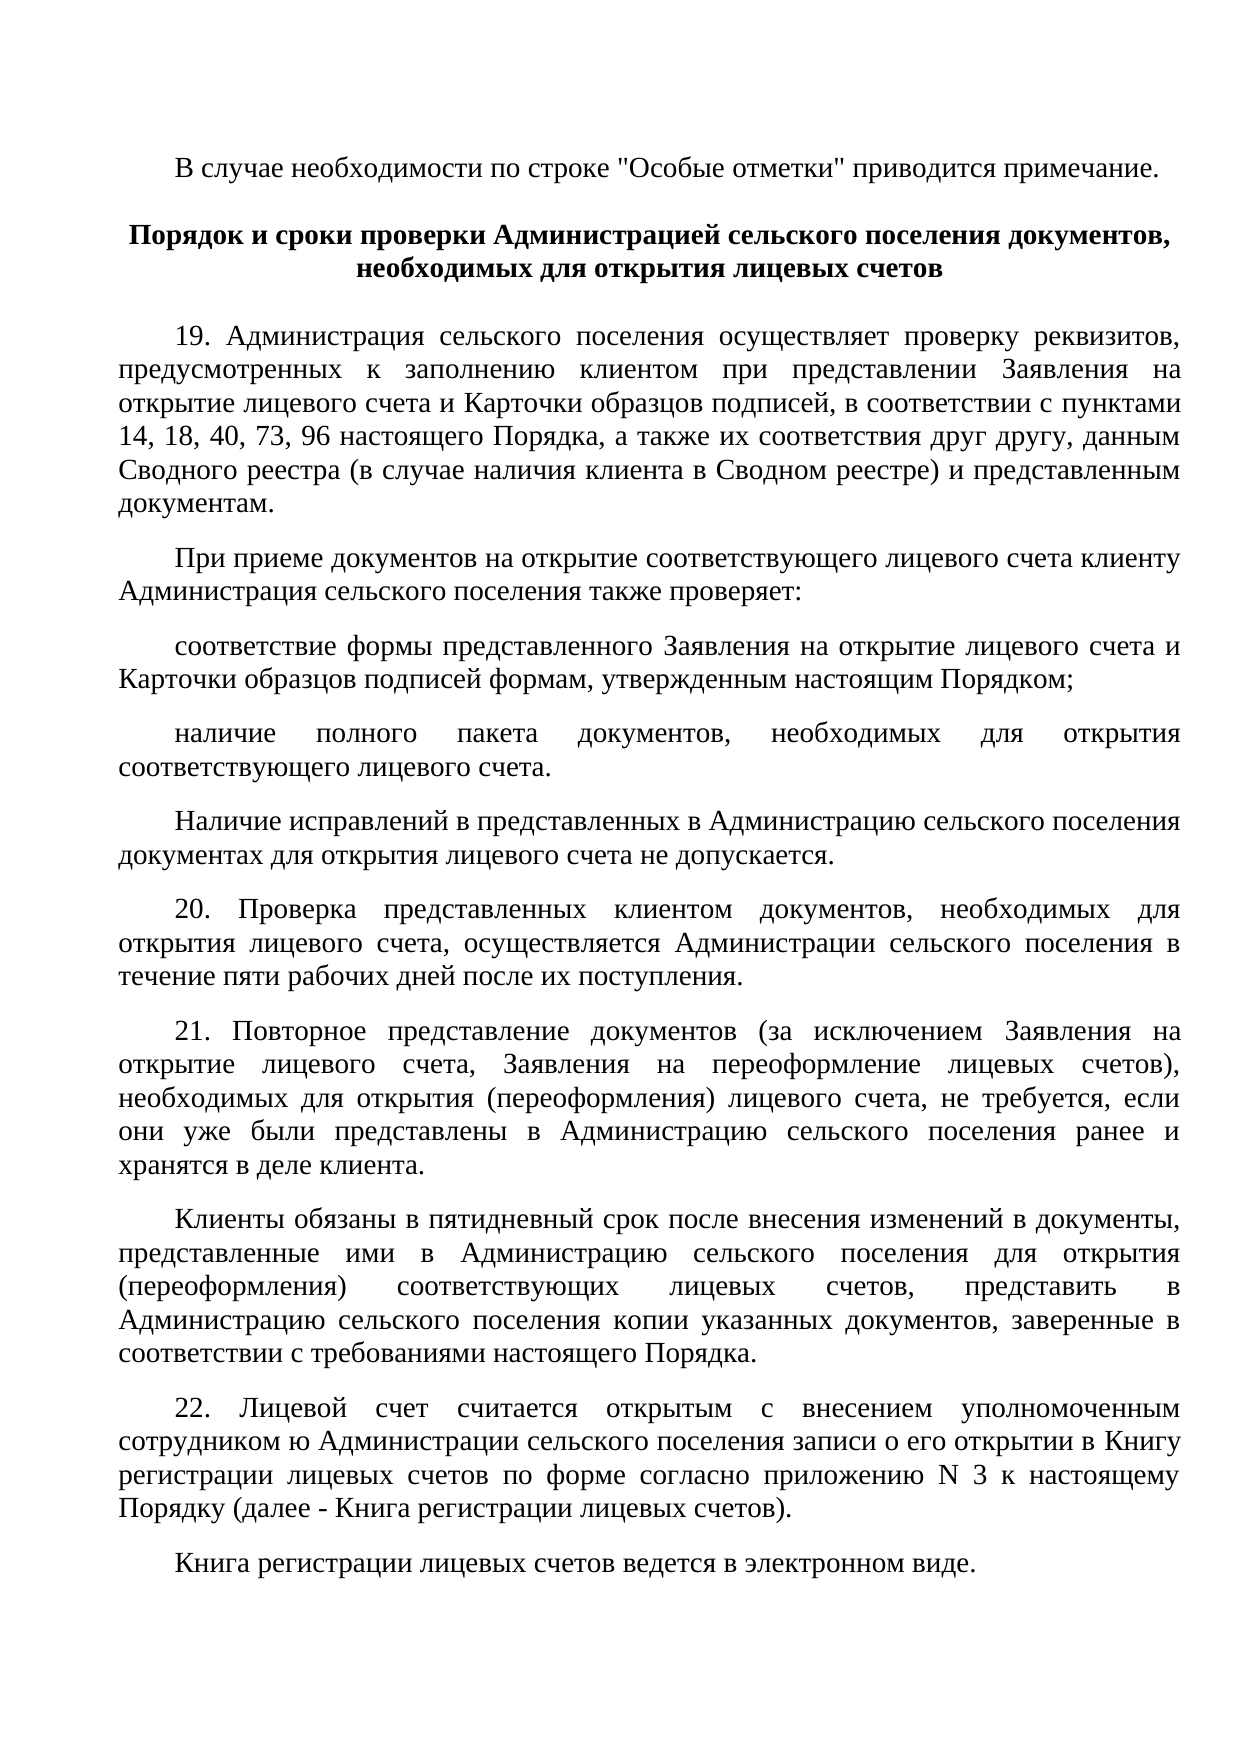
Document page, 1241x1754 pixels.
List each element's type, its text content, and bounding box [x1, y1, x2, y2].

text соответствие формы представленного Заявления на открытие лицевого счета и Карточки образцов подписей формам, утвержденным настоящим Порядком; [118, 628, 1181, 695]
text Книга регистрации лицевых счетов ведется в электронном виде. [118, 1545, 1181, 1578]
title Порядок и сроки проверки Администрацией сельского поселения документов, [118, 217, 1181, 251]
text При приеме документов на открытие соответствующего лицевого счета клиенту Администрация сельского поселения также проверяет: [118, 540, 1181, 607]
title необходимых для открытия лицевых счетов [118, 251, 1181, 284]
text наличие полного пакета документов, необходимых для открытия соответствующего лицевого счета. [118, 716, 1181, 783]
text В случае необходимости по строке "Особые отметки" приводится примечание. [118, 150, 1181, 183]
text 21. Повторное представление документов (за исключением Заявления на открытие лицевого счета, Заявления на переоформление лицевых счетов), необходимых для открытия (переоформления) лицевого счета, не требуется, если они уже были представлены в Администрацию сельского поселения ранее и хранятся в деле клиента. [118, 1013, 1181, 1181]
text 20. Проверка представленных клиентом документов, необходимых для открытия лицевого счета, осуществляется Администрации сельского поселения в течение пяти рабочих дней после их поступления. [118, 891, 1181, 992]
text 19. Администрация сельского поселения осуществляет проверку реквизитов, предусмотренных к заполнению клиентом при представлении Заявления на открытие лицевого счета и Карточки образцов подписей, в соответствии с пунктами 14, 18, 40, 73, 96 настоящего Порядка, а также их соответствия друг другу, данным Сводного реестра (в случае наличия клиента в Сводном реестре) и представленным документам. [118, 318, 1181, 519]
text Клиенты обязаны в пятидневный срок после внесения изменений в документы, представленные ими в Администрацию сельского поселения для открытия (переоформления) соответствующих лицевых счетов, представить в Администрацию сельского поселения копии указанных документов, заверенные в соответствии с требованиями настоящего Порядка. [118, 1201, 1181, 1369]
text 22. Лицевой счет считается открытым с внесением уполномоченным сотрудником ю Администрации сельского поселения записи о его открытии в Книгу регистрации лицевых счетов по форме согласно приложению N 3 к настоящему Порядку (далее - Книга регистрации лицевых счетов). [118, 1390, 1181, 1524]
text Наличие исправлений в представленных в Администрацию сельского поселения документах для открытия лицевого счета не допускается. [118, 803, 1181, 871]
